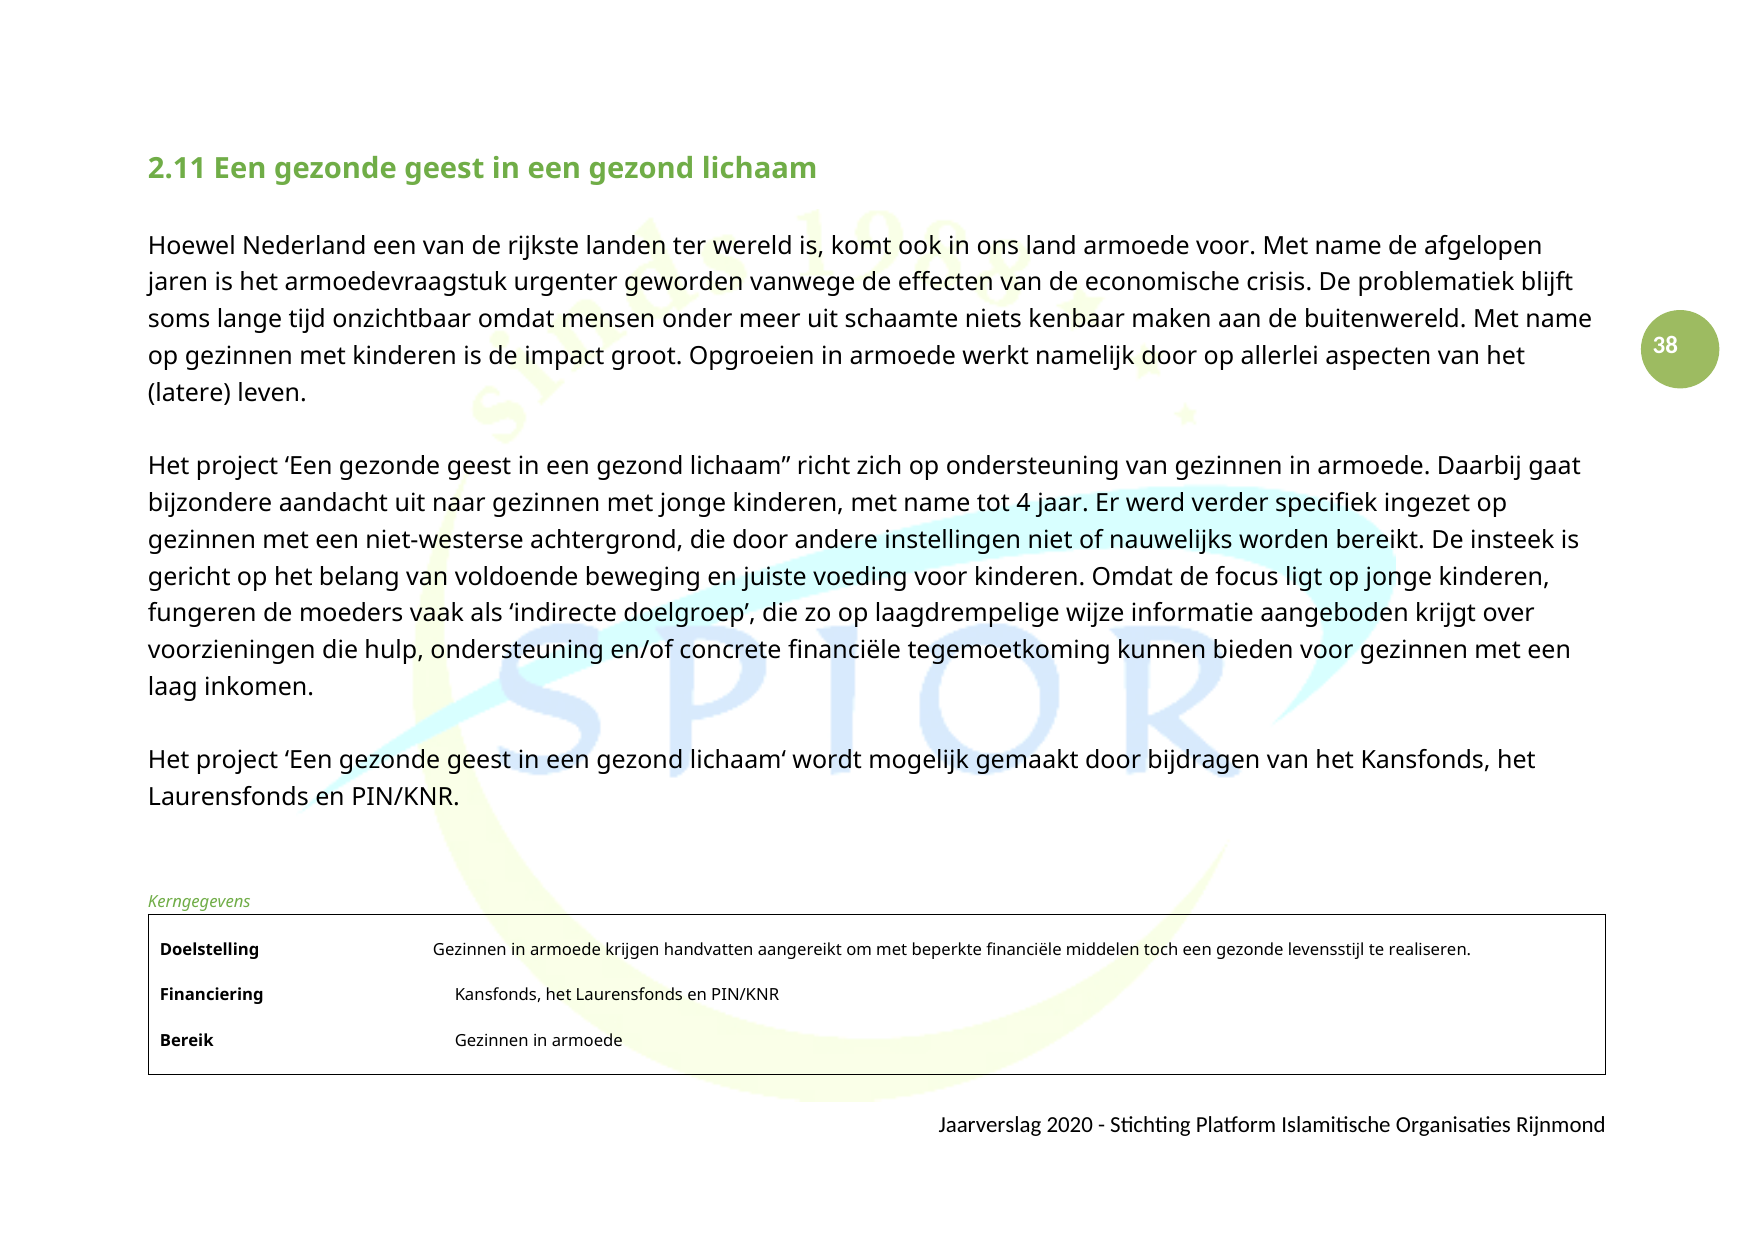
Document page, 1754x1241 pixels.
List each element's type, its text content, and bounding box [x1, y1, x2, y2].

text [148, 148, 1606, 187]
text Het project ‘Een gezonde geest in een gezond lichaam” richt zich op ondersteuning van gezinnen in armoede. Daarbij gaat bijzondere aandacht uit naar gezinnen met jonge kinderen, met name tot 4 jaar. Er werd verder specifiek ingezet op gezinnen met een niet-westerse achtergrond, die door andere instellingen niet of nauwelijks worden bereikt. De insteek is gericht op het belang van voldoende beweging en juiste voeding voor kinderen. Omdat de focus ligt op jonge kinderen, fungeren de moeders vaak als ‘indirecte doelgroep’, die zo op laagdrempelige wijze informatie aangeboden krijgt over voorzieningen die hulp, ondersteuning en/of concrete financiële tegemoetkoming kunnen bieden voor gezinnen met een laag inkomen. [148, 448, 1606, 703]
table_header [149, 915, 1605, 1074]
text Het project ‘Een gezonde geest in een gezond lichaam‘ wordt mogelijk gemaakt door bijdragen van het Kansfonds, het Laurensfonds en PIN/KNR. [148, 742, 1606, 813]
text Hoewel Nederland een van de rijkste landen ter wereld is, komt ook in ons land armoede voor. Met name de afgelopen jaren is het armoedevraagstuk urgenter geworden vanwege de effecten van de economische crisis. De problematiek blijft soms lange tijd onzichtbaar omdat mensen onder meer uit schaamte niets kenbaar maken aan de buitenwereld. Met name op gezinnen met kinderen is de impact groot. Opgroeien in armoede werkt namelijk door op allerlei aspecten van het (latere) leven. [148, 227, 1606, 408]
text Kerngegevens [148, 889, 1606, 912]
